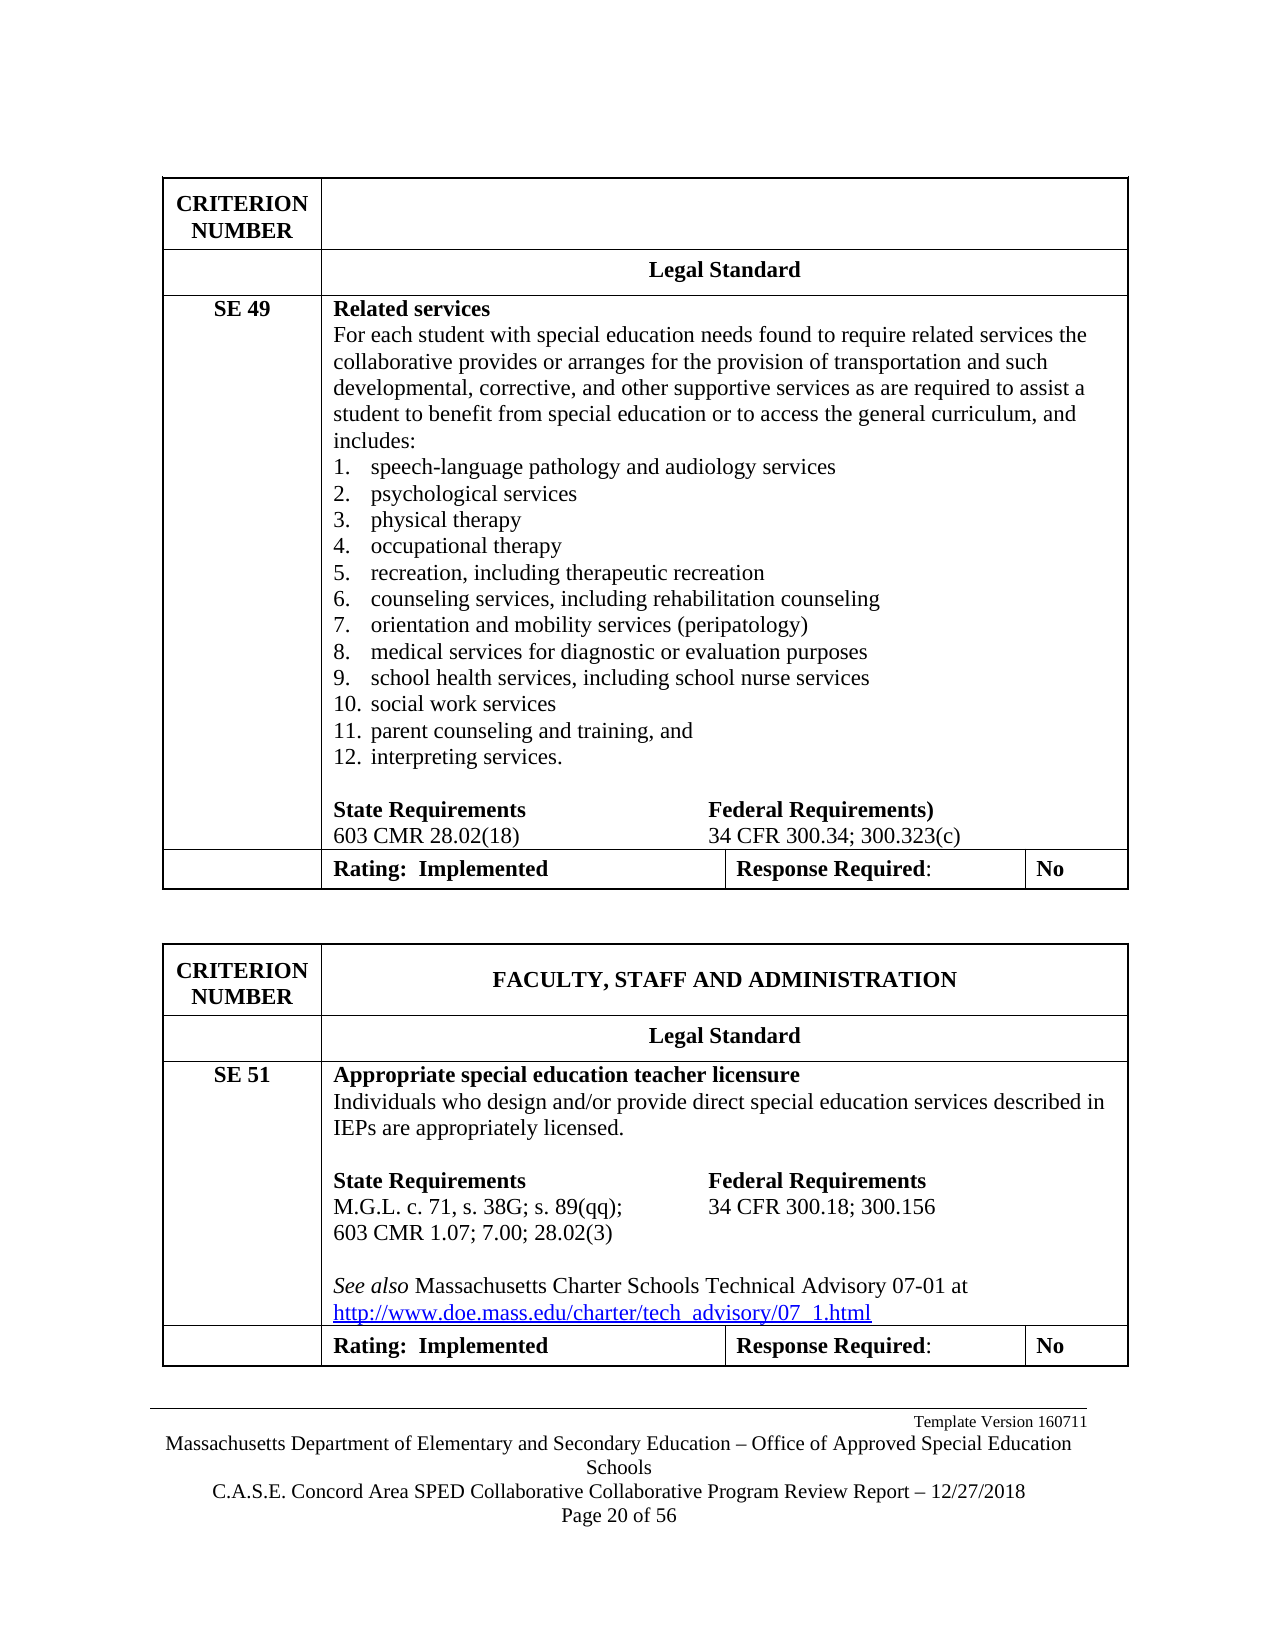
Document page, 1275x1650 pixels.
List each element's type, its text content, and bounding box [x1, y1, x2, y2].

table_cell [164, 250, 321, 294]
table_cell Rating: Implemented [322, 1326, 725, 1365]
table_header [322, 179, 1127, 249]
table_cell No [1026, 850, 1127, 888]
table_cell Response Required: [726, 850, 1025, 888]
table_cell [164, 1326, 321, 1365]
table_cell [164, 850, 321, 888]
table_cell SE 49 [164, 296, 321, 848]
table_header CRITERION NUMBER [164, 179, 321, 249]
table_cell Response Required: [726, 1326, 1025, 1365]
table_cell Appropriate special education teacher licensure Individuals who design and/or provide direct special education services described in IEPs are appropriately licensed. State Requirements Federal Requirements M.G.L. c. 71, s. 38G; s. 89(qq); 34 CFR 300.18; 300.156 603 CMR 1.07; 7.00; 28.02(3) See also Massachusetts Charter Schools Technical Advisory 07-01 at http://www.doe.mass.edu/charter/tech_advisory/07_1.html [322, 1062, 1127, 1325]
table_cell [164, 1016, 321, 1061]
table_header FACULTY, STAFF AND ADMINISTRATION [322, 945, 1127, 1015]
table_cell Legal Standard [322, 250, 1127, 294]
table_cell SE 51 [164, 1062, 321, 1325]
table_cell Legal Standard [322, 1016, 1127, 1061]
table_header CRITERION NUMBER [164, 945, 321, 1015]
table_cell Related services For each student with special education needs found to require related services the collaborative provides or arranges for the provision of transportation and such developmental, corrective, and other supportive services as are required to assist a student to benefit from special education or to access the general curriculum, and includes: speech-language pathology and audiology services psychological services physical therapy occupational therapy recreation, including therapeutic recreation counseling services, including rehabilitation counseling orientation and mobility services (peripatology) medical services for diagnostic or evaluation purposes school health services, including school nurse services social work services parent counseling and training, and interpreting services. State Requirements Federal Requirements) 603 CMR 28.02(18) 34 CFR 300.34; 300.323(c) [322, 296, 1127, 848]
table_cell Rating: Implemented [322, 850, 725, 888]
table_cell No [1026, 1326, 1127, 1365]
